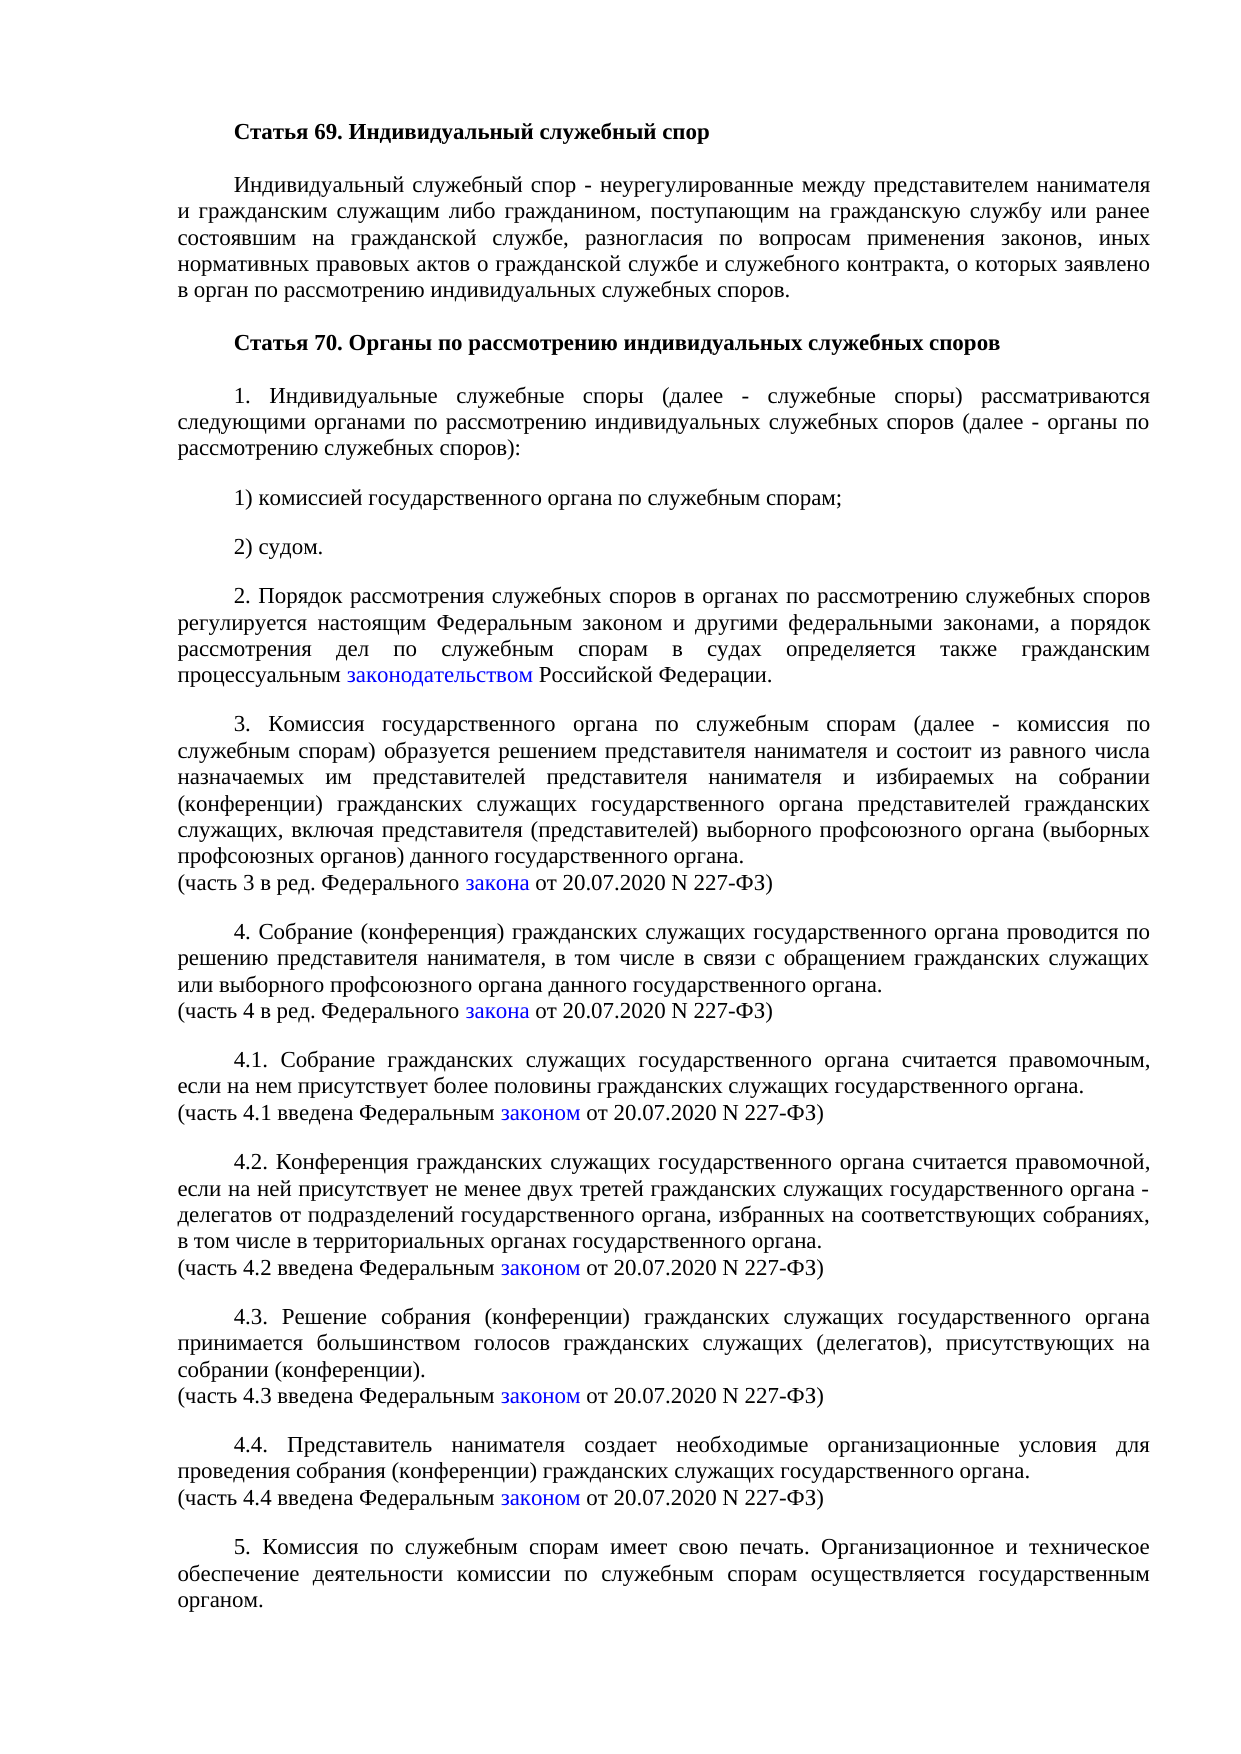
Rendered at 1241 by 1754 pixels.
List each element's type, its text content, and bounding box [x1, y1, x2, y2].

text 4. Собрание (конференция) гражданских служащих государственного органа проводится по решению представителя нанимателя, в том числе в связи с обращением гражданских служащих или выборного профсоюзного органа данного государственного органа. [177, 918, 1152, 997]
text 4.3. Решение собрания (конференции) гражданских служащих государственного органа принимается большинством голосов гражданских служащих (делегатов), присутствующих на собрании (конференции). [177, 1303, 1152, 1382]
text 2) судом. [177, 533, 1152, 559]
text (часть 4.1 введена Федеральным законом от 20.07.2020 N 227-ФЗ) [177, 1099, 1152, 1125]
title Статья 69. Индивидуальный служебный спор [177, 118, 1152, 144]
text (часть 4.3 введена Федеральным законом от 20.07.2020 N 227-ФЗ) [177, 1382, 1152, 1408]
text 1) комиссией государственного органа по служебным спорам; [177, 484, 1152, 510]
text (часть 4 в ред. Федерального закона от 20.07.2020 N 227-ФЗ) [177, 997, 1152, 1023]
text (часть 4.4 введена Федеральным законом от 20.07.2020 N 227-ФЗ) [177, 1484, 1152, 1510]
text 5. Комиссия по служебным спорам имеет свою печать. Организационное и техническое обеспечение деятельности комиссии по служебным спорам осуществляется государственным органом. [177, 1533, 1152, 1612]
text 1. Индивидуальные служебные споры (далее - служебные споры) рассматриваются следующими органами по рассмотрению индивидуальных служебных споров (далее - органы по рассмотрению служебных споров): [177, 382, 1152, 461]
text 2. Порядок рассмотрения служебных споров в органах по рассмотрению служебных споров регулируется настоящим Федеральным законом и другими федеральными законами, а порядок рассмотрения дел по служебным спорам в судах определяется также гражданским процессуальным законодательством Российской Федерации. [177, 582, 1152, 688]
text 4.1. Собрание гражданских служащих государственного органа считается правомочным, если на нем присутствует более половины гражданских служащих государственного органа. [177, 1046, 1152, 1099]
text (часть 3 в ред. Федерального закона от 20.07.2020 N 227-ФЗ) [177, 869, 1152, 895]
text Индивидуальный служебный спор - неурегулированные между представителем нанимателя и гражданским служащим либо гражданином, поступающим на гражданскую службу или ранее состоявшим на гражданской службе, разногласия по вопросам применения законов, иных нормативных правовых актов о гражданской службе и служебного контракта, о которых заявлено в орган по рассмотрению индивидуальных служебных споров. [177, 171, 1152, 303]
text 3. Комиссия государственного органа по служебным спорам (далее - комиссия по служебным спорам) образуется решением представителя нанимателя и состоит из равного числа назначаемых им представителей представителя нанимателя и избираемых на собрании (конференции) гражданских служащих государственного органа представителей гражданских служащих, включая представителя (представителей) выборного профсоюзного органа (выборных профсоюзных органов) данного государственного органа. [177, 711, 1152, 869]
text 4.4. Представитель нанимателя создает необходимые организационные условия для проведения собрания (конференции) гражданских служащих государственного органа. [177, 1431, 1152, 1484]
text 4.2. Конференция гражданских служащих государственного органа считается правомочной, если на ней присутствует не менее двух третей гражданских служащих государственного органа - делегатов от подразделений государственного органа, избранных на соответствующих собраниях, в том числе в территориальных органах государственного органа. [177, 1148, 1152, 1254]
title Статья 70. Органы по рассмотрению индивидуальных служебных споров [177, 329, 1152, 355]
text (часть 4.2 введена Федеральным законом от 20.07.2020 N 227-ФЗ) [177, 1254, 1152, 1280]
